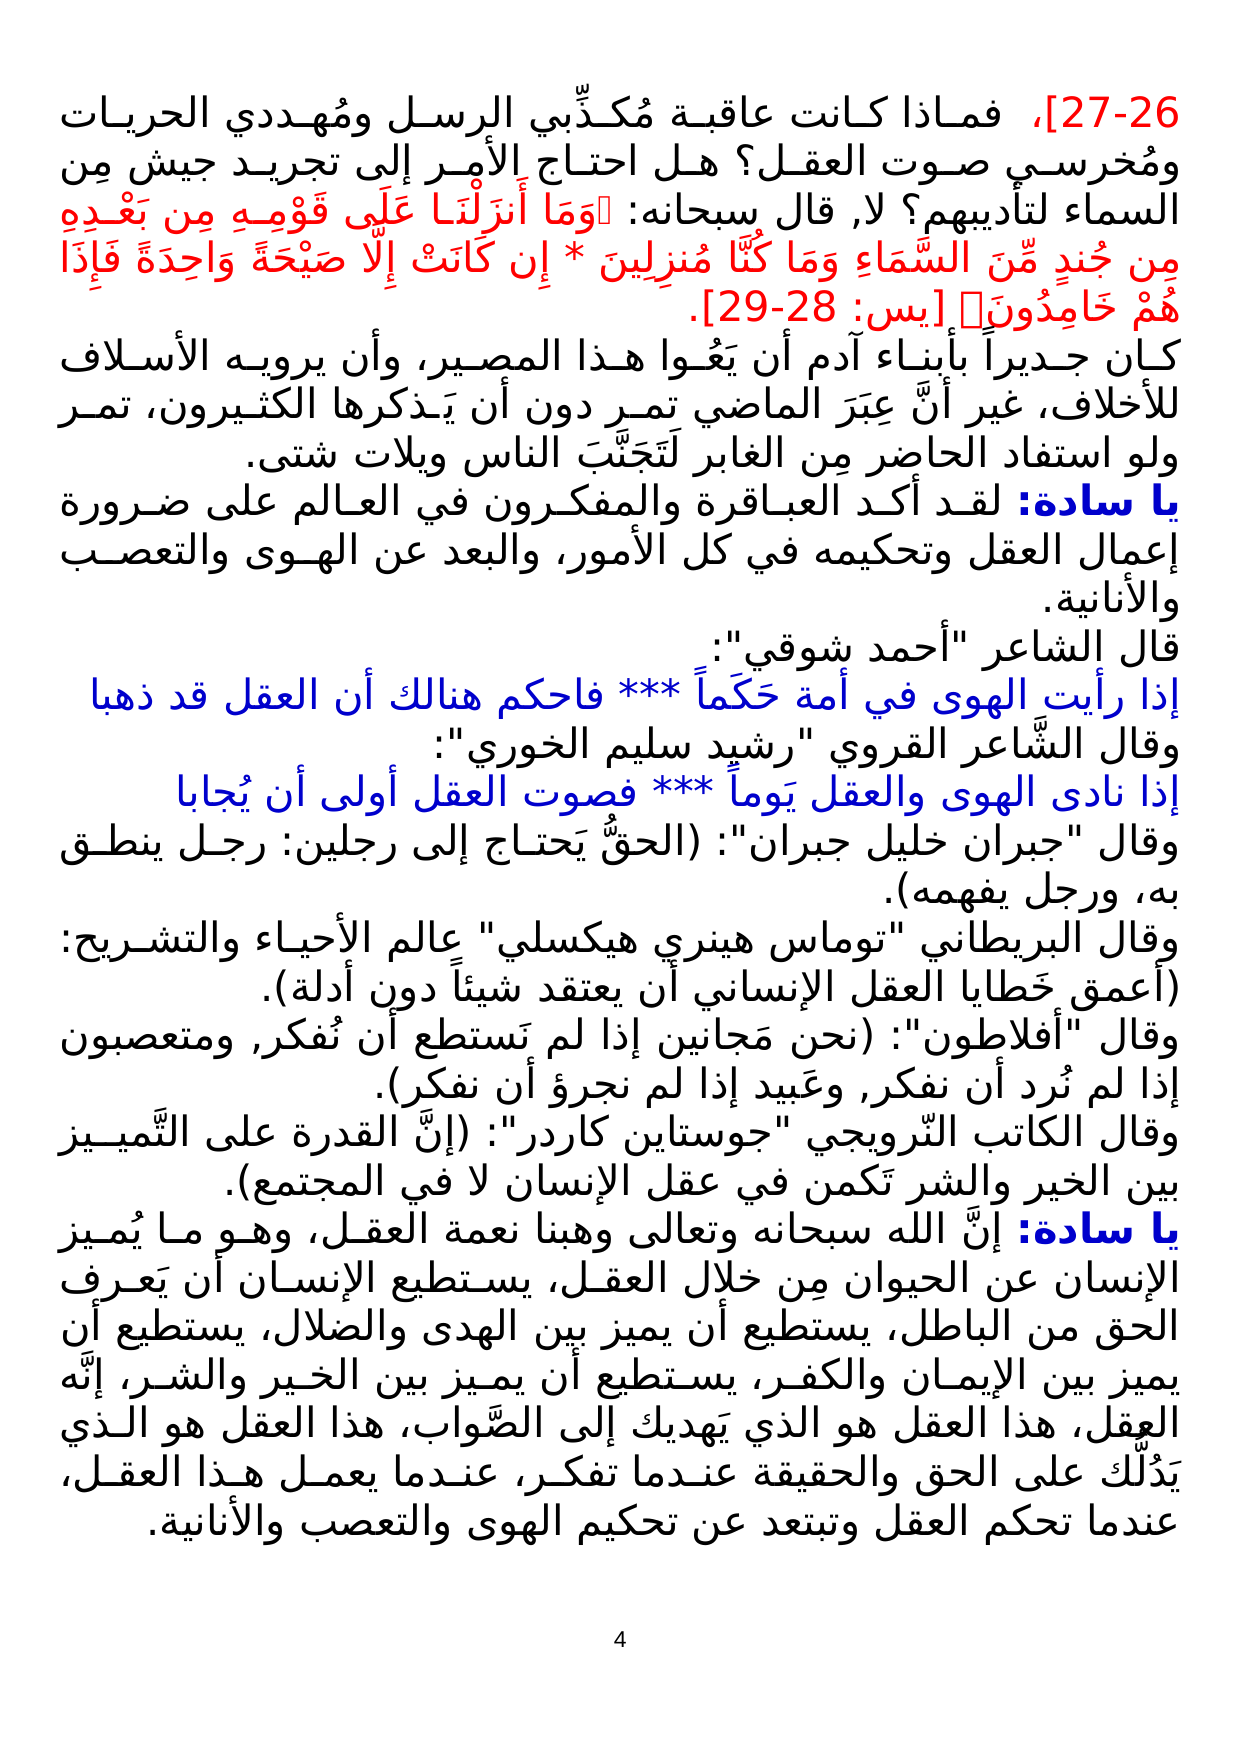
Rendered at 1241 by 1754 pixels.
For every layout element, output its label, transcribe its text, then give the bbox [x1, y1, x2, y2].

text وقال "جبران خليل جبران": (الحقُّ يَحتاج إلى رجلين: رجل ينطق به، ورجل يفهمه). [59, 817, 1181, 914]
text يا سادة: لقد أكد العباقرة والمفكرون في العالم على ضرورة إعمال العقل وتحكيمه في كل الأمور، والبعد عن الهوى والتعصب والأنانية. [59, 477, 1181, 623]
text إذا رأيت الهوى في أمة حَكَماً *** فاحكم هنالك أن العقل قد ذهبا [59, 671, 1181, 720]
text قال الشاعر "أحمد شوقي": [59, 623, 1181, 671]
text وقال الكاتب النّرويجي "جوستاين كاردر": (إنَّ القدرة على التَّمييز بين الخير والشر تَكمن في عقل الإنسان لا في المجتمع). [59, 1108, 1181, 1205]
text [59, 89, 1181, 331]
text إذا نادى الهوى والعقل يَوماً *** فصوت العقل أولى أن يُجابا [59, 768, 1181, 817]
text وقال الشَّاعر القروي "رشيد سليم الخوري": [59, 720, 1181, 768]
text وقال "أفلاطون": (نحن مَجانين إذا لم نَستطع أن نُفكر, ومتعصبون إذا لم نُرد أن نفكر, وعَبيد إذا لم نجرؤ أن نفكر). [59, 1011, 1181, 1108]
text كان جديراً بأبناء آدم أن يَعُوا هذا المصير، وأن يرويه الأسلاف للأخلاف، غير أنَّ عِبَرَ الماضي تمر دون أن يَذكرها الكثيرون، تمر ولو استفاد الحاضر مِن الغابر لَتَجَنَّبَ الناس ويلات شتى. [59, 331, 1181, 477]
text يا سادة: إنَّ الله سبحانه وتعالى وهبنا نعمة العقل، وهو ما يُميز الإنسان عن الحيوان مِن خلال العقل، يستطيع الإنسان أن يَعرف الحق من الباطل، يستطيع أن يميز بين الهدى والضلال، يستطيع أن يميز بين الإيمان والكفر، يستطيع أن يميز بين الخير والشر، إنَّه العقل، هذا العقل هو الذي يَهديك إلى الصَّواب، هذا العقل هو الذي يَدُلُّك على الحق والحقيقة عندما تفكر، عندما يعمل هذا العقل، عندما تحكم العقل وتبتعد عن تحكيم الهوى والتعصب والأنانية. [59, 1205, 1181, 1545]
text وقال البريطاني "توماس هينري هيكسلي" عالم الأحياء والتشريح: (أعمق خَطايا العقل الإنساني أن يعتقد شيئاً دون أدلة). [59, 914, 1181, 1011]
